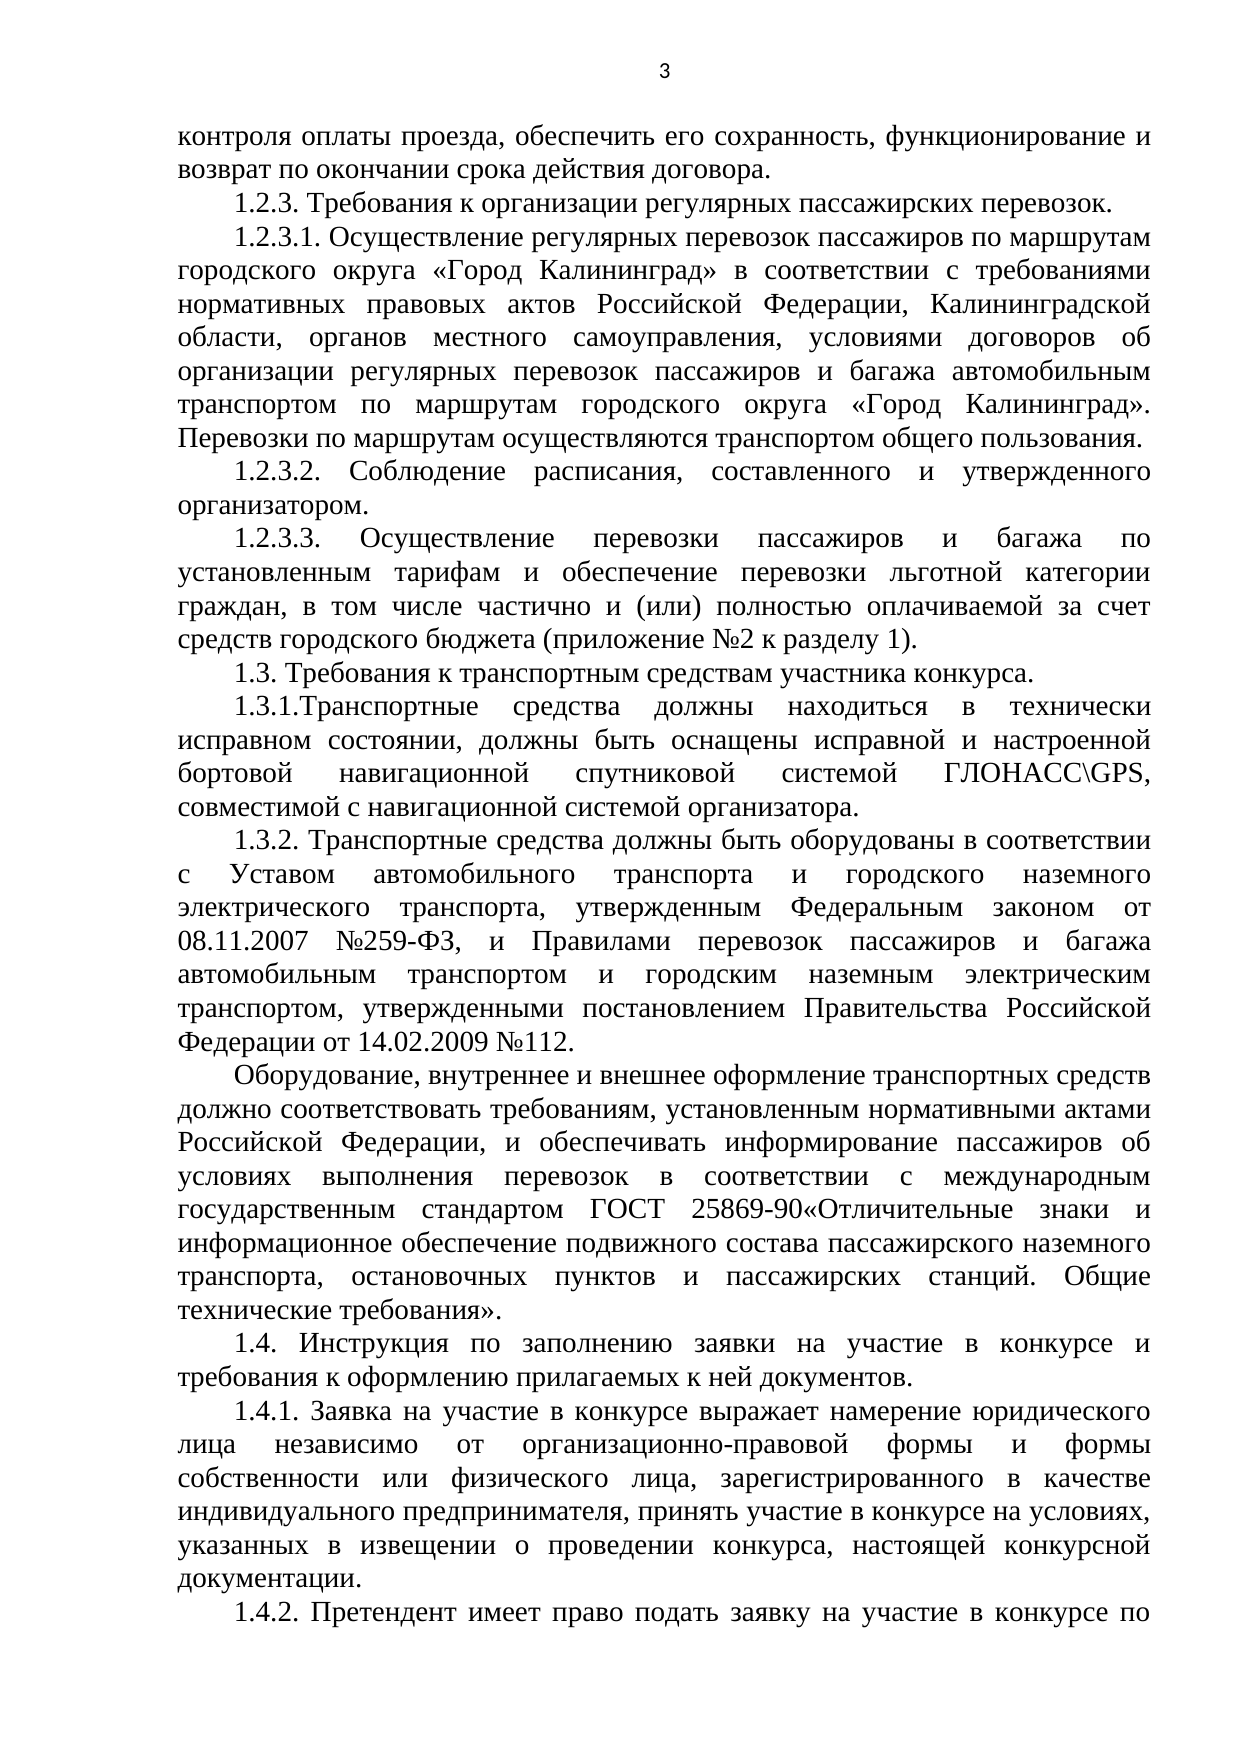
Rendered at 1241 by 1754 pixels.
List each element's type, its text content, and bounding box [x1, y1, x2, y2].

text 1.4.1. Заявка на участие в конкурсе выражает намерение юридического лица независимо от организационно-правовой формы и формы собственности или физического лица, зарегистрированного в качестве индивидуального предпринимателя, принять участие в конкурсе на условиях, указанных в извещении о проведении конкурса, настоящей конкурсной документации. [177, 1393, 1152, 1594]
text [177, 118, 1152, 185]
text 1.2.3.3. Осуществление перевозки пассажиров и багажа по установленным тарифам и обеспечение перевозки льготной категории граждан, в том числе частично и (или) полностью оплачиваемой за счет средств городского бюджета (приложение №2 к разделу 1). [177, 521, 1152, 655]
text 1.3. Требования к транспортным средствам участника конкурса. [177, 655, 1152, 688]
text 1.2.3.2. Соблюдение расписания, составленного и утвержденного организатором. [177, 453, 1152, 521]
text 1.4. Инструкция по заполнению заявки на участие в конкурсе и требования к оформлению прилагаемых к ней документов. [177, 1326, 1152, 1393]
text 1.3.2. Транспортные средства должны быть оборудованы в соответствии с Уставом автомобильного транспорта и городского наземного электрического транспорта, утвержденным Федеральным законом от 08.11.2007 №259-ФЗ, и Правилами перевозок пассажиров и багажа автомобильным транспортом и городским наземным электрическим транспортом, утвержденными постановлением Правительства Российской Федерации от 14.02.2009 №112. [177, 822, 1152, 1057]
text 1.2.3. Требования к организации регулярных пассажирских перевозок. [177, 185, 1152, 219]
text Оборудование, внутреннее и внешнее оформление транспортных средств должно соответствовать требованиям, установленным нормативными актами Российской Федерации, и обеспечивать информирование пассажиров об условиях выполнения перевозок в соответствии с международным государственным стандартом ГОСТ 25869-90«Отличительные знаки и информационное обеспечение подвижного состава пассажирского наземного транспорта, остановочных пунктов и пассажирских станций. Общие технические требования». [177, 1057, 1152, 1326]
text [177, 1594, 1152, 1627]
text 1.3.1.Транспортные средства должны находиться в технически исправном состоянии, должны быть оснащены исправной и настроенной бортовой навигационной спутниковой системой ГЛОНАСС\GPS, совместимой с навигационной системой организатора. [177, 688, 1152, 822]
text 1.2.3.1. Осуществление регулярных перевозок пассажиров по маршрутам городского округа «Город Калининград» в соответствии с требованиями нормативных правовых актов Российской Федерации, Калининградской области, органов местного самоуправления, условиями договоров об организации регулярных перевозок пассажиров и багажа автомобильным транспортом по маршрутам городского округа «Город Калининград». Перевозки по маршрутам осуществляются транспортом общего пользования. [177, 219, 1152, 453]
